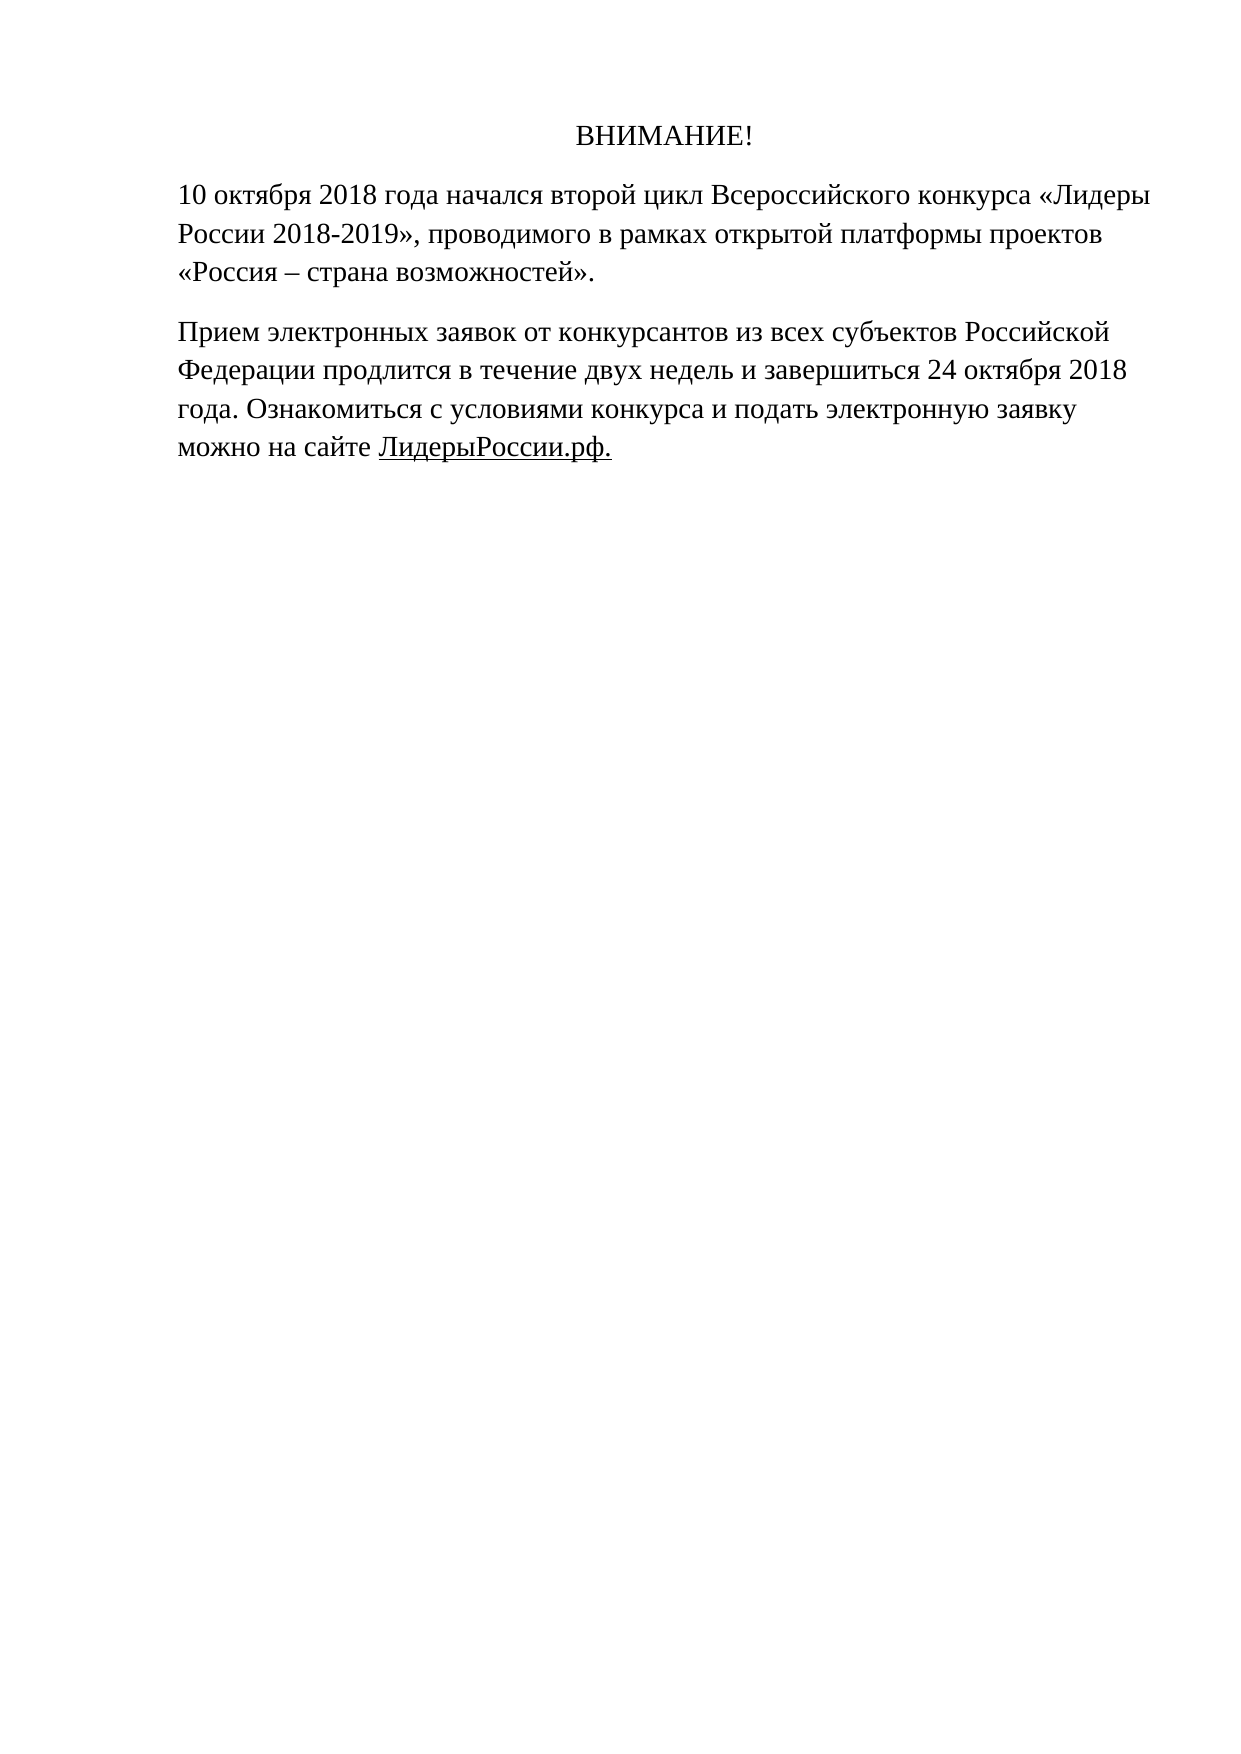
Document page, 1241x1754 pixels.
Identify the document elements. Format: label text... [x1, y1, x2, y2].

text Прием электронных заявок от конкурсантов из всех субъектов Российской Федерации продлится в течение двух недель и завершиться 24 октября 2018 года. Ознакомиться с условиями конкурса и подать электронную заявку можно на сайте ЛидерыРоссии.рф. [177, 314, 1152, 463]
text ВНИМАНИЕ! [177, 118, 1152, 152]
text 10 октября 2018 года начался второй цикл Всероссийского конкурса «Лидеры России 2018-2019», проводимого в рамках открытой платформы проектов «Россия – страна возможностей». [177, 177, 1152, 288]
